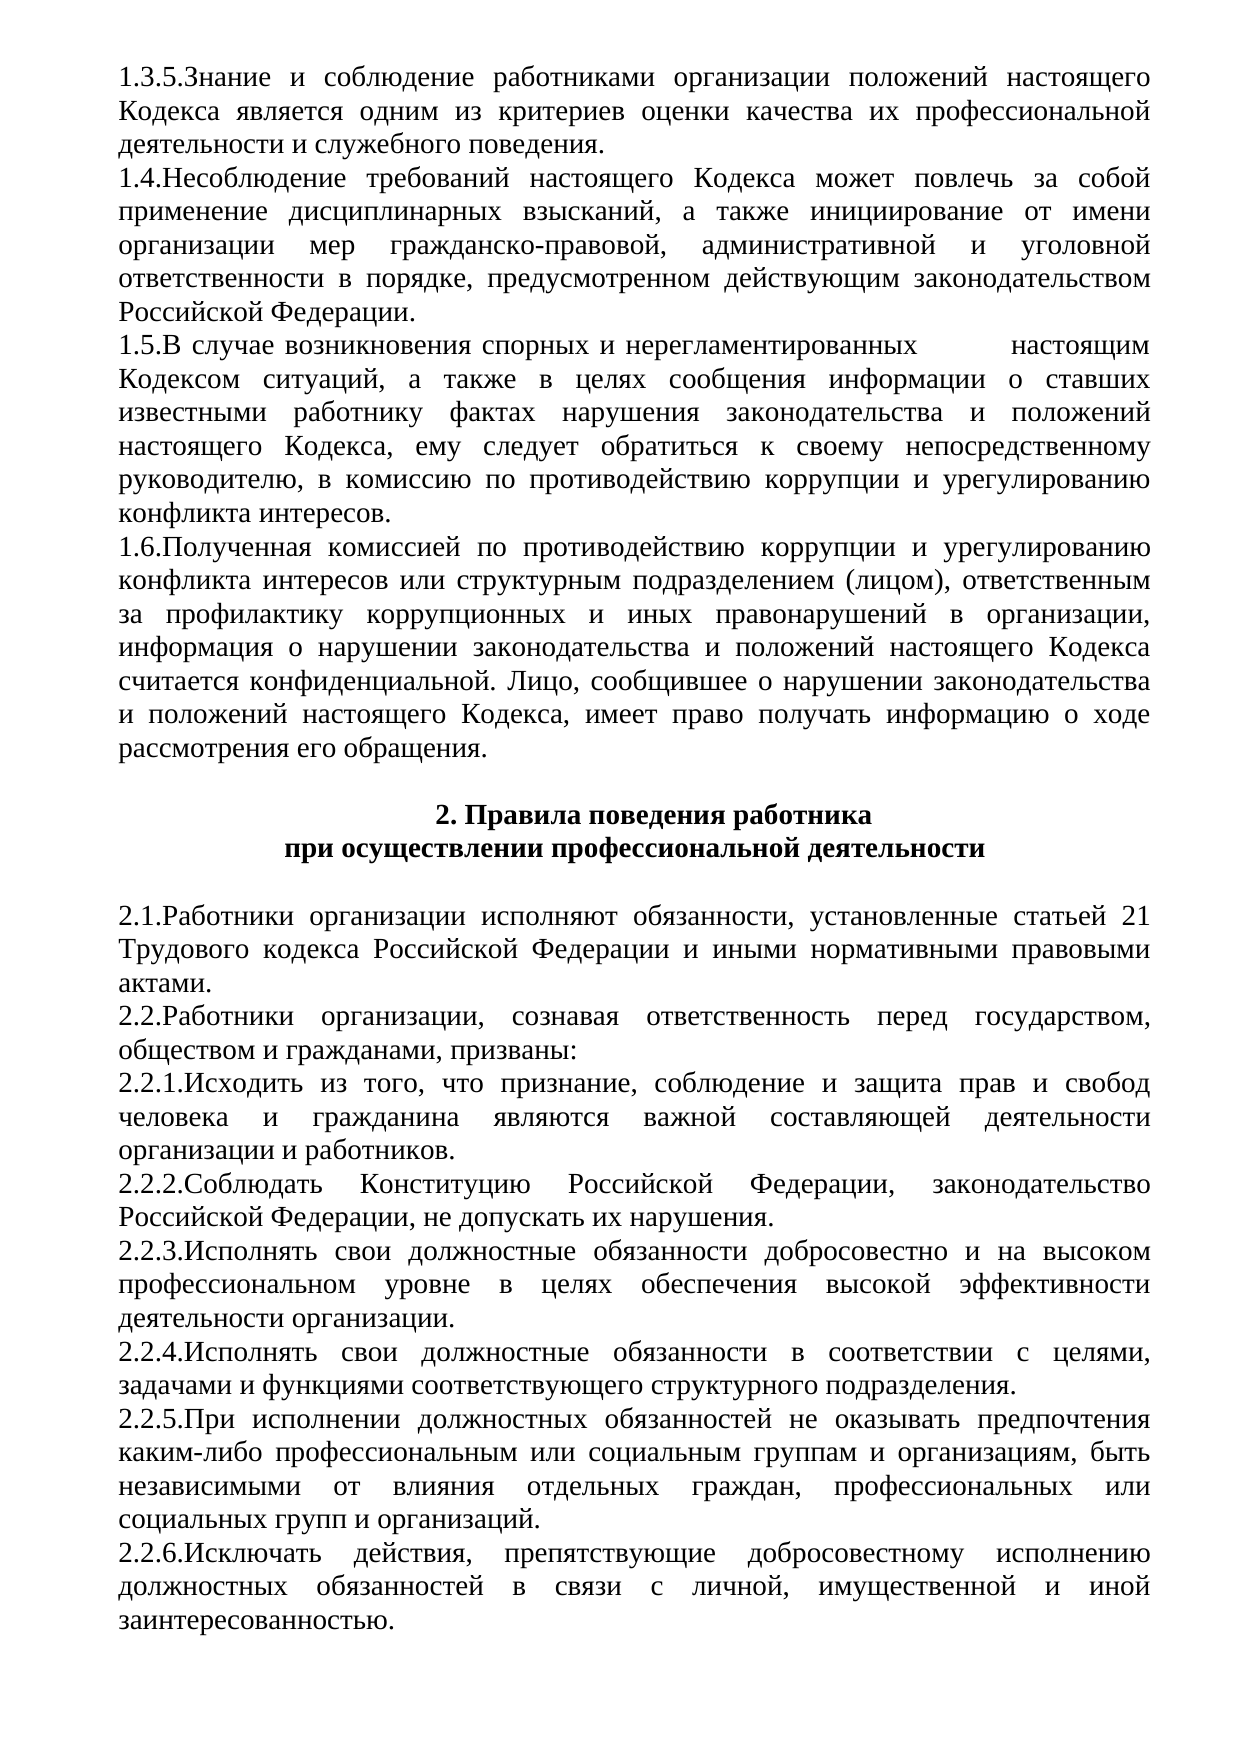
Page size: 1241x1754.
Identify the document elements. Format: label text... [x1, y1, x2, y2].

text 2.2.3.Исполнять свои должностные обязанности добросовестно и на высоком профессиональном уровне в целях обеспечения высокой эффективности деятельности организации. [118, 1233, 1152, 1334]
text при осуществлении профессиональной деятельности [118, 831, 1152, 864]
text 2.1.Работники организации исполняют обязанности, установленные статьей 21 Трудового кодекса Российской Федерации и иными нормативными правовыми актами. [118, 898, 1152, 998]
text 2.2.4.Исполнять свои должностные обязанности в соответствии с целями, задачами и функциями соответствующего структурного подразделения. [118, 1334, 1152, 1401]
text 1.5.В случае возникновения спорных и нерегламентированных настоящим Кодексом ситуаций, а также в целях сообщения информации о ставших известными работнику фактах нарушения законодательства и положений настоящего Кодекса, ему следует обратиться к своему непосредственному руководителю, в комиссию по противодействию коррупции и урегулированию конфликта интересов. [118, 327, 1152, 529]
text 1.6.Полученная комиссией по противодействию коррупции и урегулированию конфликта интересов или структурным подразделением (лицом), ответственным за профилактику коррупционных и иных правонарушений в организации, информация о нарушении законодательства и положений настоящего Кодекса считается конфиденциальной. Лицо, сообщившее о нарушении законодательства и положений настоящего Кодекса, имеет право получать информацию о ходе рассмотрения его обращения. [118, 529, 1152, 763]
text 2.2.6.Исключать действия, препятствующие добросовестному исполнению должностных обязанностей в связи с личной, имущественной и иной заинтересованностью. [118, 1535, 1152, 1636]
text 2.2.5.При исполнении должностных обязанностей не оказывать предпочтения каким-либо профессиональным или социальным группам и организациям, быть независимыми от влияния отдельных граждан, профессиональных или социальных групп и организаций. [118, 1401, 1152, 1535]
text 2.2.2.Соблюдать Конституцию Российской Федерации, законодательство Российской Федерации, не допускать их нарушения. [118, 1166, 1152, 1233]
text 2.2.Работники организации, сознавая ответственность перед государством, обществом и гражданами, призваны: [118, 998, 1152, 1065]
text 1.3.5.Знание и соблюдение работниками организации положений настоящего Кодекса является одним из критериев оценки качества их профессиональной деятельности и служебного поведения. [118, 59, 1152, 160]
list Правила поведения работника [156, 797, 1152, 831]
text 2.2.1.Исходить из того, что признание, соблюдение и защита прав и свобод человека и гражданина являются важной составляющей деятельности организации и работников. [118, 1065, 1152, 1166]
text 1.4.Несоблюдение требований настоящего Кодекса может повлечь за собой применение дисциплинарных взысканий, а также инициирование от имени организации мер гражданско-правовой, административной и уголовной ответственности в порядке, предусмотренном действующим законодательством Российской Федерации. [118, 160, 1152, 327]
